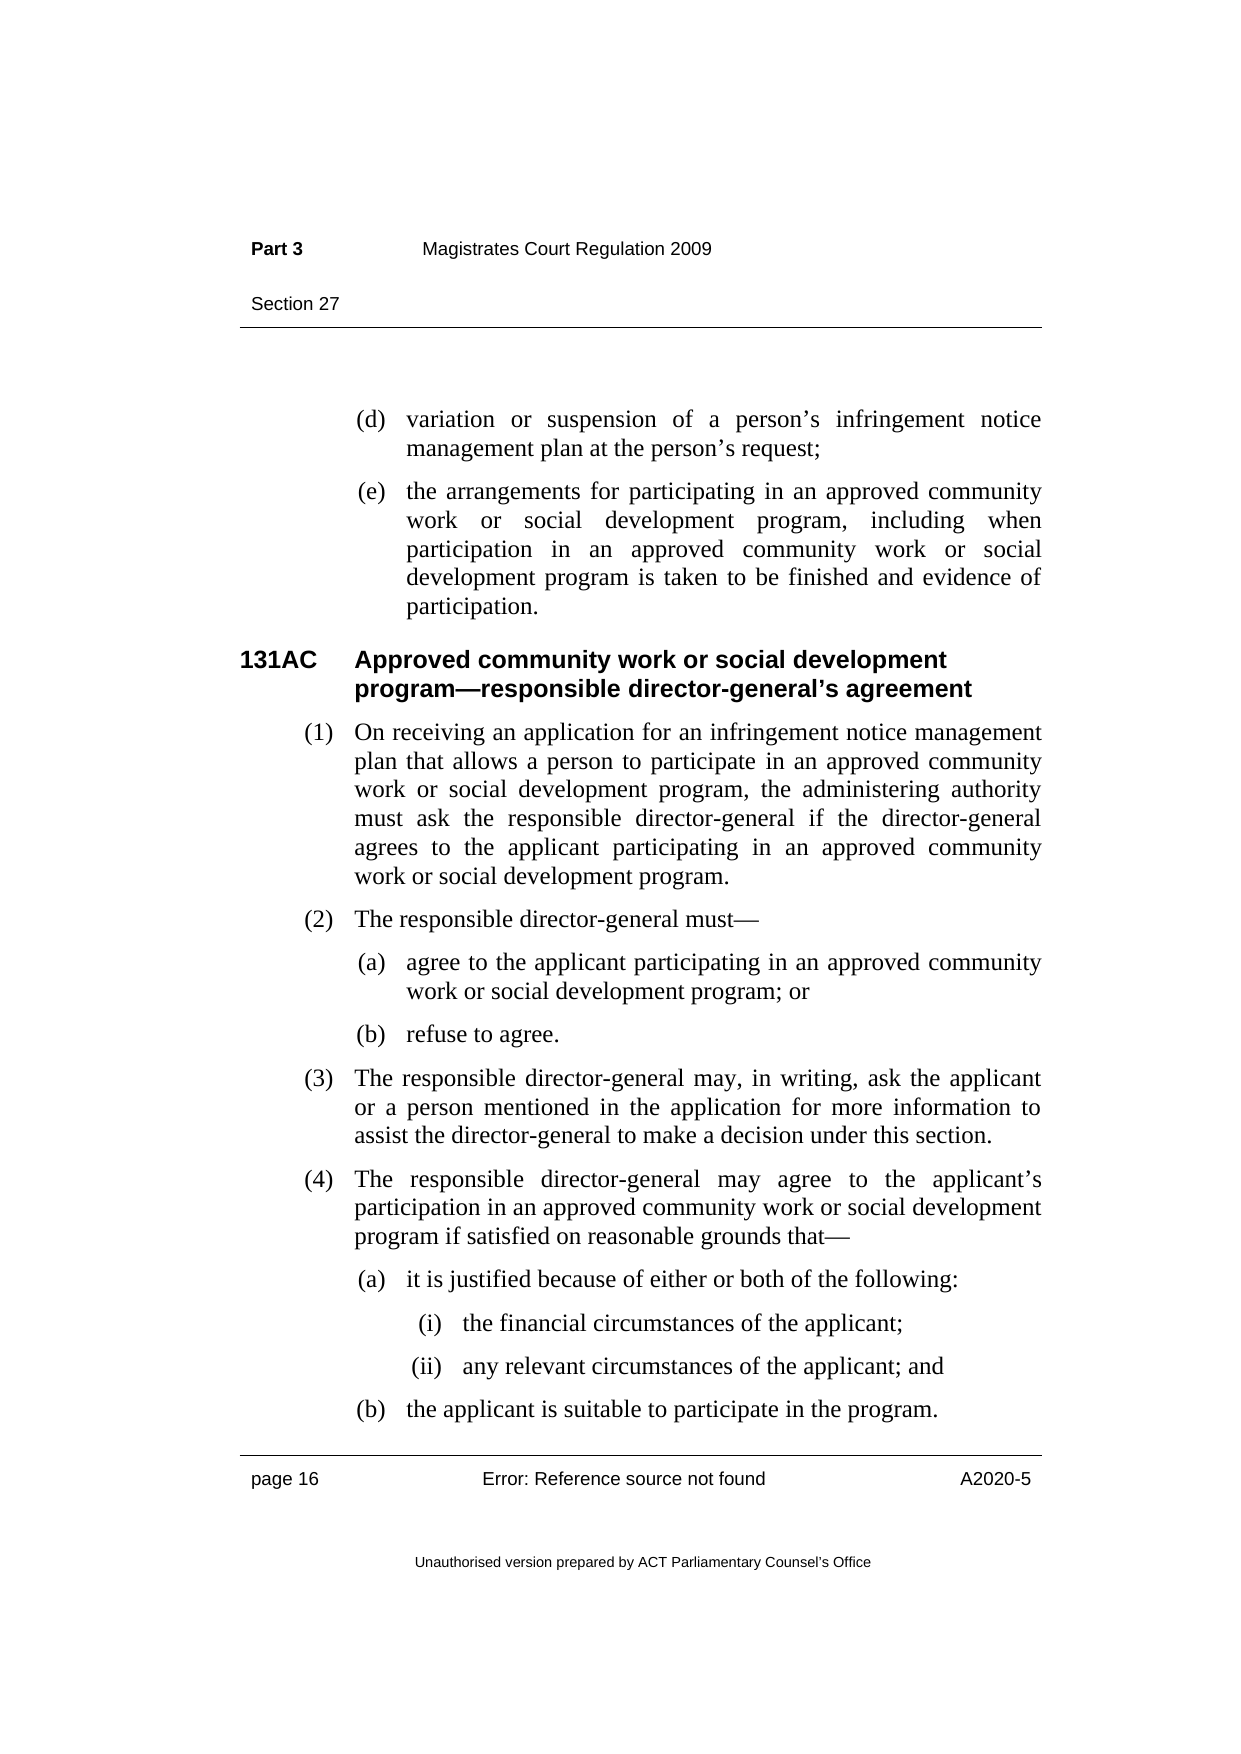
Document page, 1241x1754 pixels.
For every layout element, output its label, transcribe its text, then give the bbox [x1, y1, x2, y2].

text (1) On receiving an application for an infringement notice management plan that allows a person to participate in an approved community work or social development program, the administering authority must ask the responsible director-general if the director-general agrees to the applicant participating in an approved community work or social development program. [239, 717, 1042, 889]
text (2) The responsible director-general must— [239, 904, 1042, 933]
text (ii) any relevant circumstances of the applicant; and [239, 1351, 1042, 1380]
text (a) it is justified because of either or both of the following: [239, 1264, 1042, 1293]
text 131AC Approved community work or social development program—responsible director-general’s agreement [239, 645, 1042, 702]
text (b) refuse to agree. [239, 1019, 1042, 1048]
text (a) agree to the applicant participating in an approved community work or social development program; or [239, 947, 1042, 1005]
text (4) The responsible director-general may agree to the applicant’s participation in an approved community work or social development program if satisfied on reasonable grounds that— [239, 1164, 1042, 1250]
text (3) The responsible director-general may, in writing, ask the applicant or a person mentioned in the application for more information to assist the director-general to make a decision under this section. [239, 1063, 1042, 1149]
text (e) the arrangements for participating in an approved community work or social development program, including when participation in an approved community work or social development program is taken to be finished and evidence of participation. [239, 476, 1042, 620]
text (i) the financial circumstances of the applicant; [239, 1308, 1042, 1337]
text (d) variation or suspension of a person’s infringement notice management plan at the person’s request; [239, 404, 1042, 462]
text (b) the applicant is suitable to participate in the program. [239, 1394, 1042, 1423]
